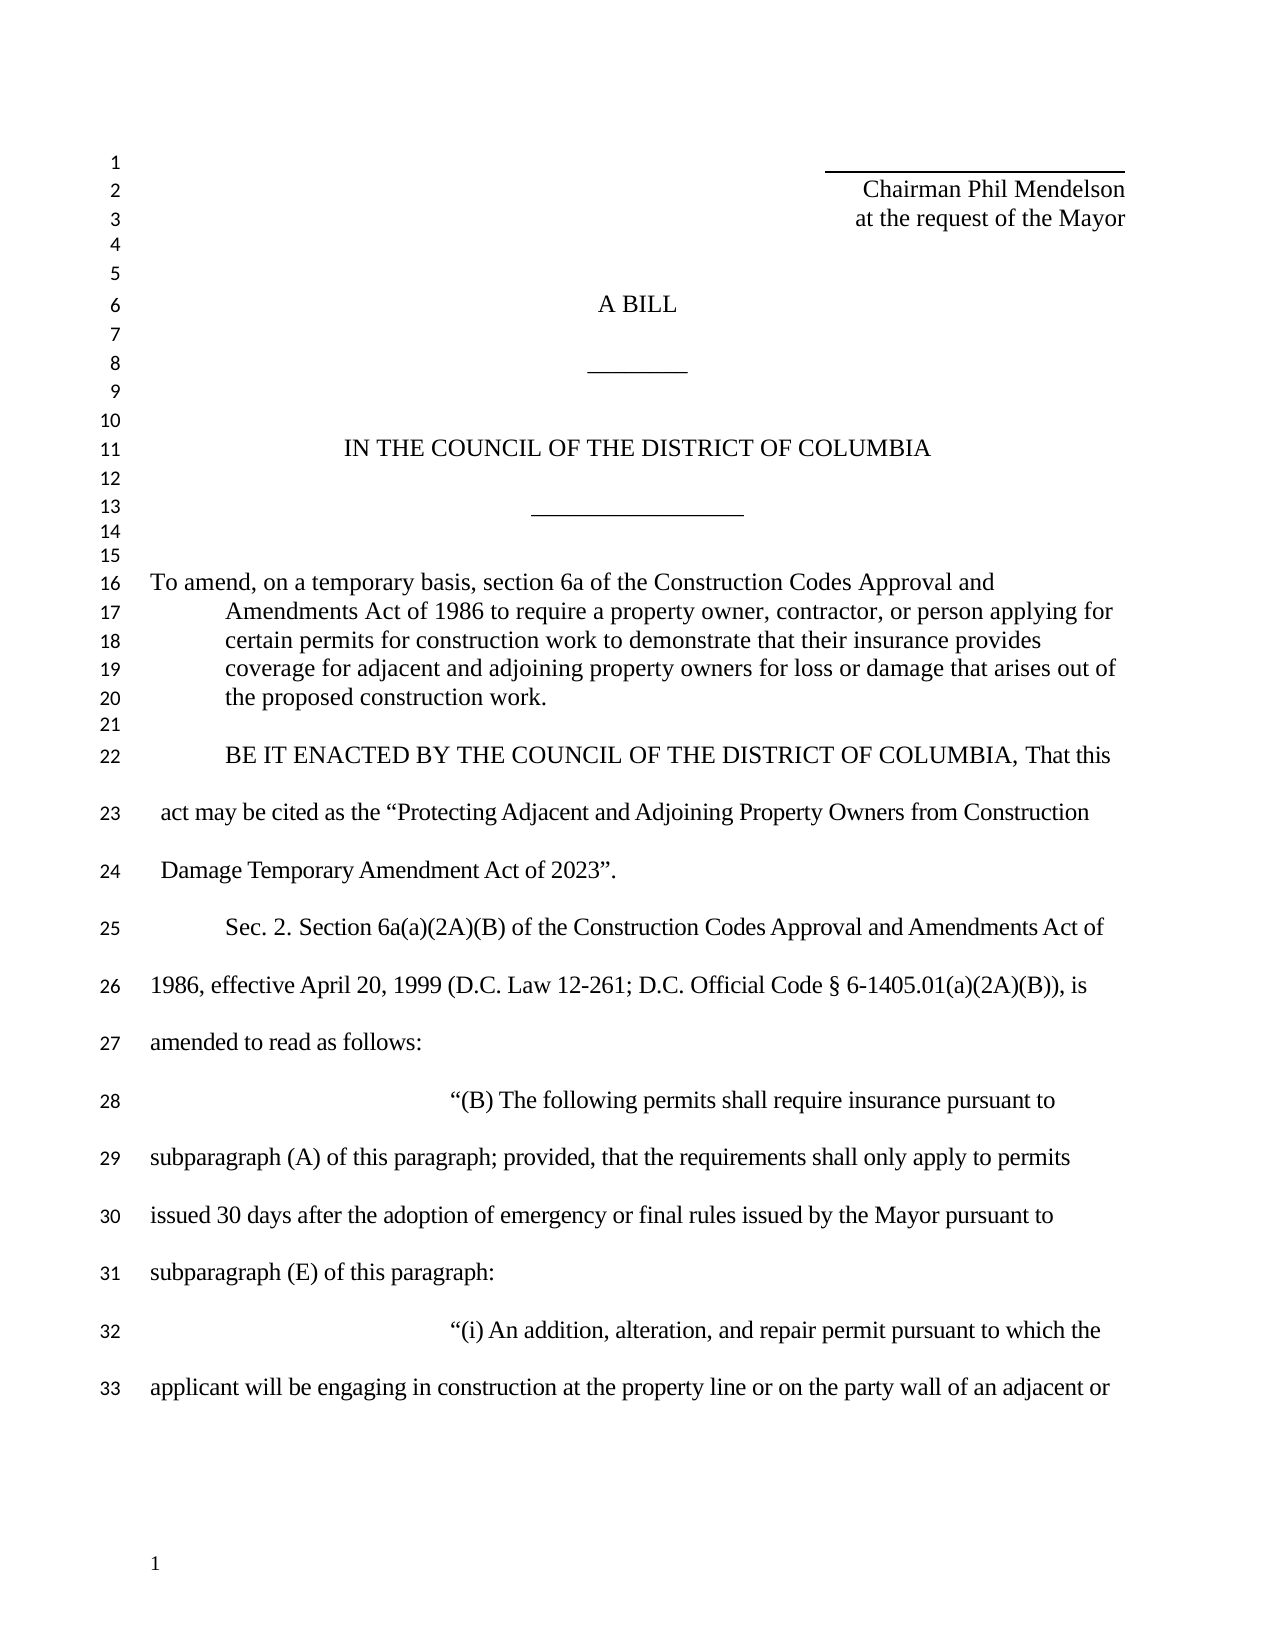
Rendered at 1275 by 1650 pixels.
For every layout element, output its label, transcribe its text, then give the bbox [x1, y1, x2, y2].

text at the request of the Mayor [150, 203, 1125, 232]
text _________________ [150, 490, 1125, 519]
text “(B) The following permits shall require insurance pursuant to subparagraph (A) of this paragraph; provided, that the requirements shall only apply to permits issued 30 days after the adoption of emergency or final rules issued by the Mayor pursuant to subparagraph (E) of this paragraph: [150, 1085, 1125, 1286]
text BE IT ENACTED BY THE COUNCIL OF THE DISTRICT OF COLUMBIA, That this act may be cited as the “Protecting Adjacent and Adjoining Property Owners from Construction Damage Temporary Amendment Act of 2023”. [160, 740, 1125, 883]
text Chairman Phil Mendelson [150, 174, 1125, 203]
text IN THE COUNCIL OF THE DISTRICT OF COLUMBIA [150, 433, 1125, 462]
text A BILL [150, 289, 1125, 318]
text Sec. 2. Section 6a(a)(2A)(B) of the Construction Codes Approval and Amendments Act of 1986, effective April 20, 1999 (D.C. Law 12-261; D.C. Official Code § 6-1405.01(a)(2A)(B)), is amended to read as follows: [150, 912, 1125, 1056]
text ________ [150, 347, 1125, 375]
text To amend, on a temporary basis, section 6a of the Construction Codes Approval and Amendments Act of 1986 to require a property owner, contractor, or person applying for certain permits for construction work to demonstrate that their insurance provides coverage for adjacent and adjoining property owners for loss or damage that arises out of the proposed construction work. [150, 567, 1125, 711]
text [150, 1315, 1125, 1401]
